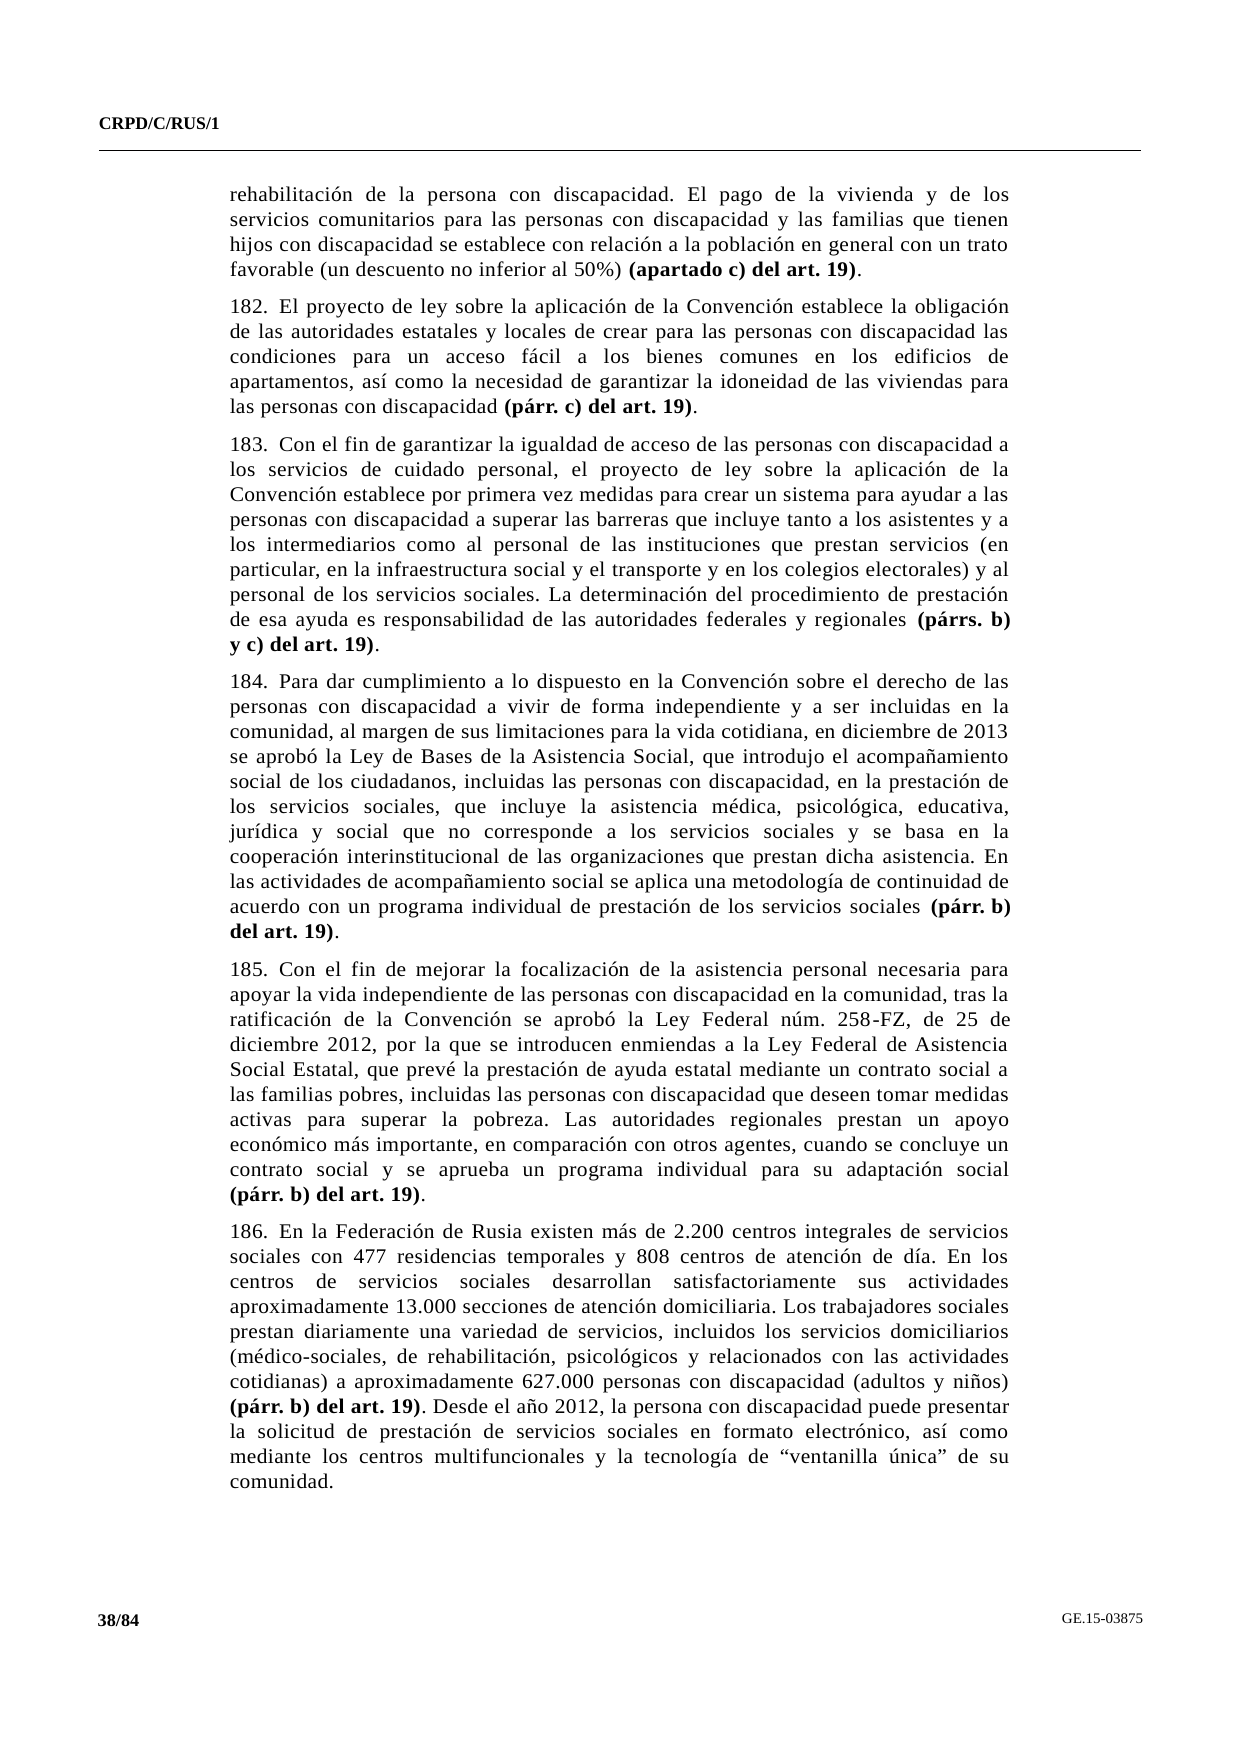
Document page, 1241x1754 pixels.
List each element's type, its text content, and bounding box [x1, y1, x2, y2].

text 183. Con el fin de garantizar la igualdad de acceso de las personas con discapacidad a los servicios de cuidado personal, el proyecto de ley sobre la aplicación de la Convención establece por primera vez medidas para crear un sistema para ayudar a las personas con discapacidad a superar las barreras que incluye tanto a los asistentes y a los intermediarios como al personal de las instituciones que prestan servicios (en particular, en la infraestructura social y el transporte y en los colegios electorales) y al personal de los servicios sociales. La determinación del procedimiento de prestación de esa ayuda es responsabilidad de las autoridades federales y regionales (párrs. b) y c) del art. 19). [229, 431, 1011, 656]
text 182. El proyecto de ley sobre la aplicación de la Convención establece la obligación de las autoridades estatales y locales de crear para las personas con discapacidad las condiciones para un acceso fácil a los bienes comunes en los edificios de apartamentos, así como la necesidad de garantizar la idoneidad de las viviendas para las personas con discapacidad (párr. c) del art. 19). [229, 294, 1011, 419]
text 185. Con el fin de mejorar la focalización de la asistencia personal necesaria para apoyar la vida independiente de las personas con discapacidad en la comunidad, tras la ratificación de la Convención se aprobó la Ley Federal núm. 258-FZ, de 25 de diciembre 2012, por la que se introducen enmiendas a la Ley Federal de Asistencia Social Estatal, que prevé la prestación de ayuda estatal mediante un contrato social a las familias pobres, incluidas las personas con discapacidad que deseen tomar medidas activas para superar la pobreza. Las autoridades regionales prestan un apoyo económico más importante, en comparación con otros agentes, cuando se concluye un contrato social y se aprueba un programa individual para su adaptación social (párr. b) del art. 19). [229, 956, 1011, 1206]
text 184. Para dar cumplimiento a lo dispuesto en la Convención sobre el derecho de las personas con discapacidad a vivir de forma independiente y a ser incluidas en la comunidad, al margen de sus limitaciones para la vida cotidiana, en diciembre de 2013 se aprobó la Ley de Bases de la Asistencia Social, que introdujo el acompañamiento social de los ciudadanos, incluidas las personas con discapacidad, en la prestación de los servicios sociales, que incluye la asistencia médica, psicológica, educativa, jurídica y social que no corresponde a los servicios sociales y se basa en la cooperación interinstitucional de las organizaciones que prestan dicha asistencia. En las actividades de acompañamiento social se aplica una metodología de continuidad de acuerdo con un programa individual de prestación de los servicios sociales (párr. b) del art. 19). [229, 669, 1011, 944]
text 186. En la Federación de Rusia existen más de 2.200 centros integrales de servicios sociales con 477 residencias temporales y 808 centros de atención de día. En los centros de servicios sociales desarrollan satisfactoriamente sus actividades aproximadamente 13.000 secciones de atención domiciliaria. Los trabajadores sociales prestan diariamente una variedad de servicios, incluidos los servicios domiciliarios (médico-sociales, de rehabilitación, psicológicos y relacionados con las actividades cotidianas) a aproximadamente 627.000 personas con discapacidad (adultos y niños) (párr. b) del art. 19). Desde el año 2012, la persona con discapacidad puede presentar la solicitud de prestación de servicios sociales en formato electrónico, así como mediante los centros multifuncionales y la tecnología de “ventanilla única” de su comunidad. [229, 1219, 1011, 1494]
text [229, 181, 1011, 281]
